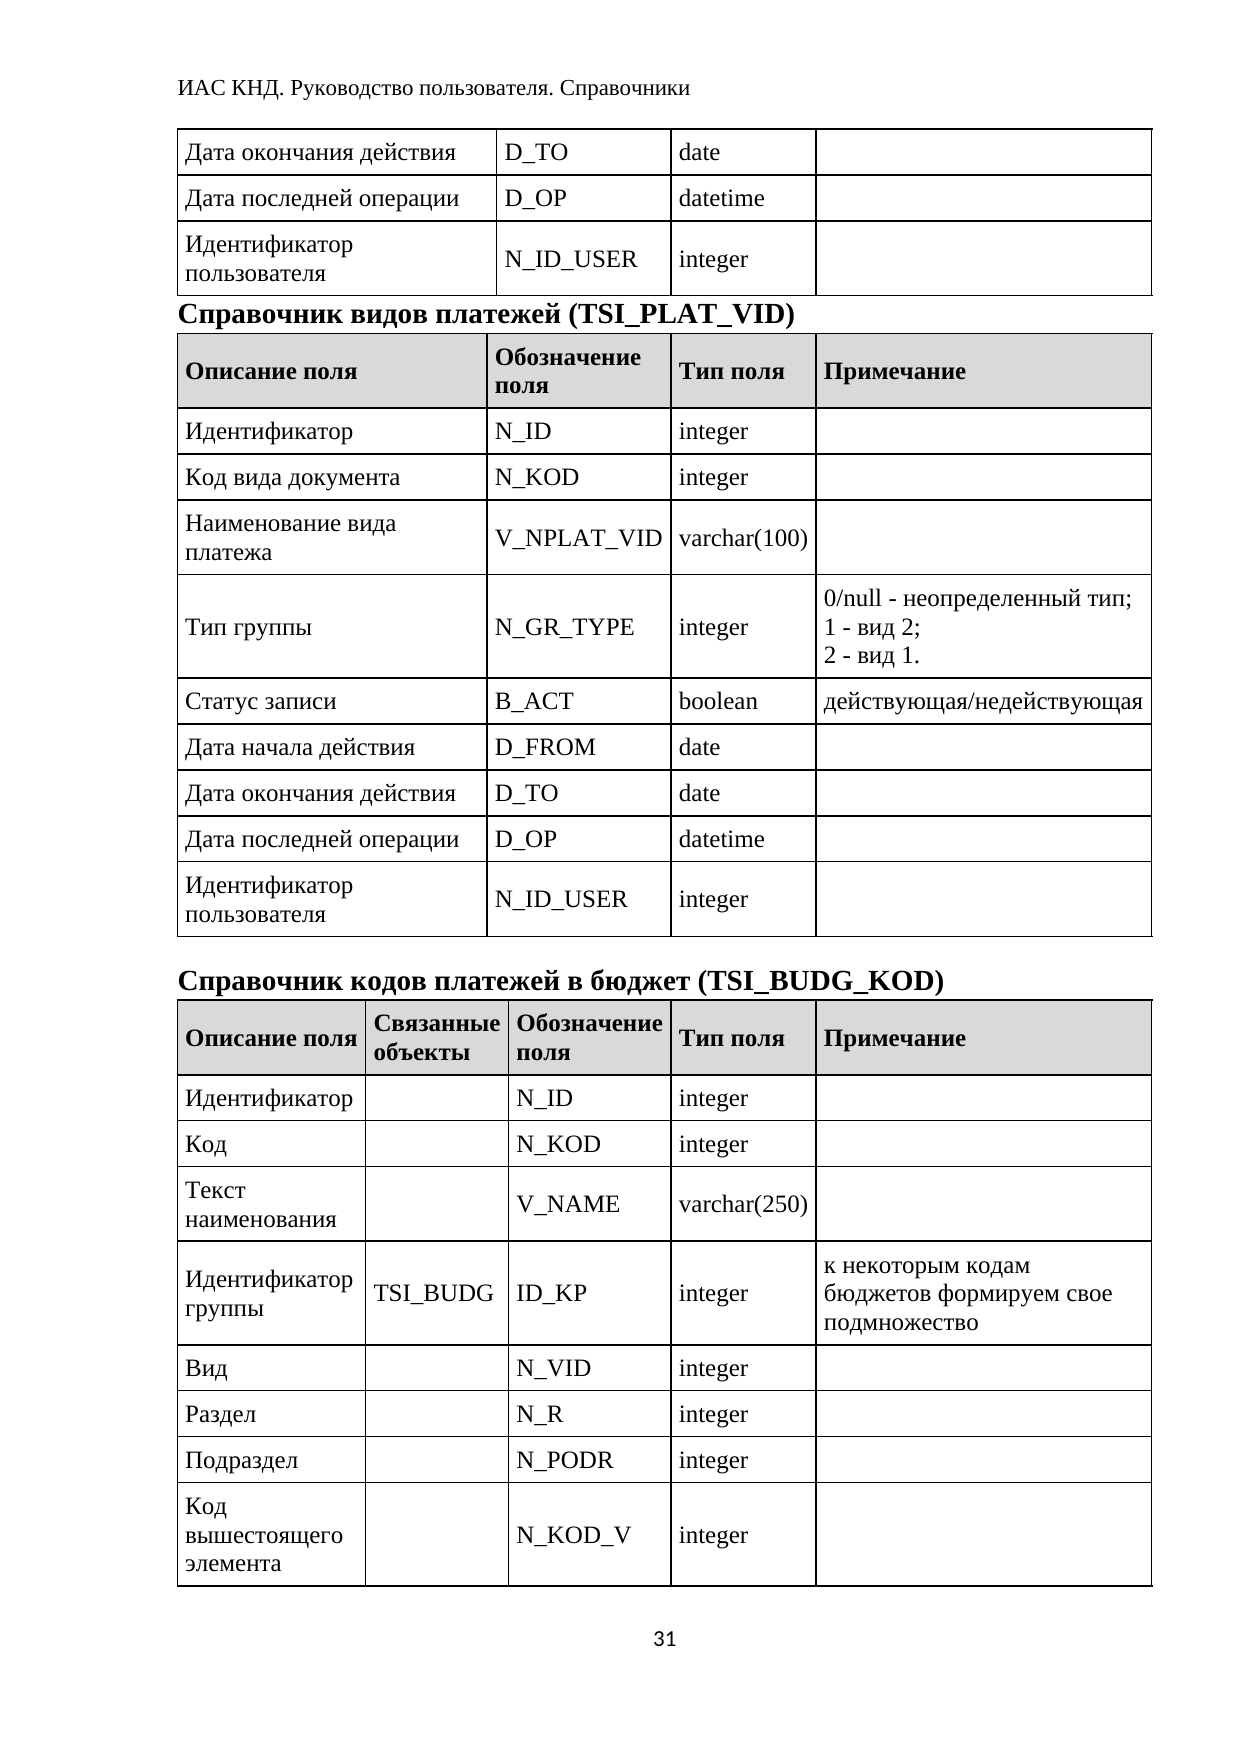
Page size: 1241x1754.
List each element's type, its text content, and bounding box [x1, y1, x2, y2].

table_cell D_TO [488, 771, 670, 815]
table_cell Раздел [178, 1391, 365, 1436]
table_cell integer [672, 455, 815, 499]
table_cell N_ID [509, 1076, 670, 1120]
table_cell integer [672, 862, 815, 936]
table_cell V_NAME [509, 1167, 670, 1240]
table_cell varchar(100) [672, 501, 815, 574]
table_cell [817, 1076, 1151, 1120]
table_cell [366, 1483, 508, 1585]
table_cell [817, 1167, 1151, 1240]
table_cell Идентификатор пользователя [178, 222, 496, 295]
table_cell [817, 725, 1151, 769]
table_cell Идентификатор [178, 1076, 365, 1120]
table_cell [817, 130, 1151, 174]
table_cell [817, 222, 1151, 295]
table_cell D_OP [488, 817, 670, 861]
table_cell Идентификатор пользователя [178, 862, 486, 936]
table_cell [817, 817, 1151, 861]
table_cell [817, 455, 1151, 499]
table_cell datetime [672, 176, 815, 220]
table_cell datetime [672, 817, 815, 861]
table_cell Тип группы [178, 575, 486, 677]
table_cell N_KOD_V [509, 1483, 670, 1585]
table_cell integer [672, 1437, 815, 1482]
table_cell N_KOD [488, 455, 670, 499]
table_cell N_KOD [509, 1121, 670, 1166]
table_cell integer [672, 222, 815, 295]
table_cell date [672, 130, 815, 174]
table_cell Дата начала действия [178, 725, 486, 769]
text Справочник видов платежей (TSI_PLAT_VID) [177, 296, 1152, 330]
table_cell date [672, 725, 815, 769]
table_cell Код вида документа [178, 455, 486, 499]
table_header Связанные объекты [366, 1001, 508, 1074]
table_cell D_OP [497, 176, 670, 220]
table_cell [817, 1121, 1151, 1166]
table_cell N_ID_USER [488, 862, 670, 936]
table_cell [817, 1483, 1151, 1585]
table_cell Текст наименования [178, 1167, 365, 1240]
text Справочник кодов платежей в бюджет (TSI_BUDG_KOD) [177, 963, 1152, 997]
table_cell Дата окончания действия [178, 771, 486, 815]
table_cell B_ACT [488, 679, 670, 723]
table_cell [817, 501, 1151, 574]
table_cell N_PODR [509, 1437, 670, 1482]
table_cell Идентификатор [178, 409, 486, 453]
table_cell N_ID_USER [497, 222, 670, 295]
table_cell N_GR_TYPE [488, 575, 670, 677]
table_cell [817, 409, 1151, 453]
table_header Описание поля [178, 334, 486, 407]
table_cell varchar(250) [672, 1167, 815, 1240]
table_cell [366, 1437, 508, 1482]
table_cell integer [672, 575, 815, 677]
table_cell Дата последней операции [178, 176, 496, 220]
table_cell D_TO [497, 130, 670, 174]
table_cell Наименование вида платежа [178, 501, 486, 574]
table_cell [817, 1346, 1151, 1390]
table_cell integer [672, 1121, 815, 1166]
table_cell integer [672, 1076, 815, 1120]
table_header Примечание [817, 1001, 1151, 1074]
table_cell integer [672, 1346, 815, 1390]
table_cell [366, 1391, 508, 1436]
table_cell [366, 1167, 508, 1240]
table_cell TSI_BUDG [366, 1242, 508, 1344]
table_cell D_FROM [488, 725, 670, 769]
table_cell Дата последней операции [178, 817, 486, 861]
table_cell date [672, 771, 815, 815]
table_cell N_VID [509, 1346, 670, 1390]
table_header Обозначение поля [488, 334, 670, 407]
table_cell Подраздел [178, 1437, 365, 1482]
table_header Обозначение поля [509, 1001, 670, 1074]
table_cell Вид [178, 1346, 365, 1390]
table_cell Дата окончания действия [178, 130, 496, 174]
table_header Описание поля [178, 1001, 365, 1074]
table_cell integer [672, 1242, 815, 1344]
table_cell [817, 771, 1151, 815]
table_cell Идентификатор группы [178, 1242, 365, 1344]
table_cell [366, 1121, 508, 1166]
table_cell 0/null - неопределенный тип; 1 - вид 2; 2 - вид 1. [817, 575, 1151, 677]
table_cell Статус записи [178, 679, 486, 723]
table_cell integer [672, 409, 815, 453]
table_cell [817, 176, 1151, 220]
table_cell boolean [672, 679, 815, 723]
table_header Тип поля [672, 334, 815, 407]
table_cell Код вышестоящего элемента [178, 1483, 365, 1585]
table_cell integer [672, 1483, 815, 1585]
table_cell [366, 1346, 508, 1390]
table_header Примечание [817, 334, 1151, 407]
table_cell [817, 1437, 1151, 1482]
table_cell [366, 1076, 508, 1120]
table_cell [817, 862, 1151, 936]
table_cell V_NPLAT_VID [488, 501, 670, 574]
table_cell N_R [509, 1391, 670, 1436]
table_cell действующая/недействующая [817, 679, 1151, 723]
table_cell [817, 1391, 1151, 1436]
table_cell к некоторым кодам бюджетов формируем свое подмножество [817, 1242, 1151, 1344]
table_header Тип поля [672, 1001, 815, 1074]
table_cell Код [178, 1121, 365, 1166]
table_cell ID_KP [509, 1242, 670, 1344]
table_cell N_ID [488, 409, 670, 453]
table_cell integer [672, 1391, 815, 1436]
